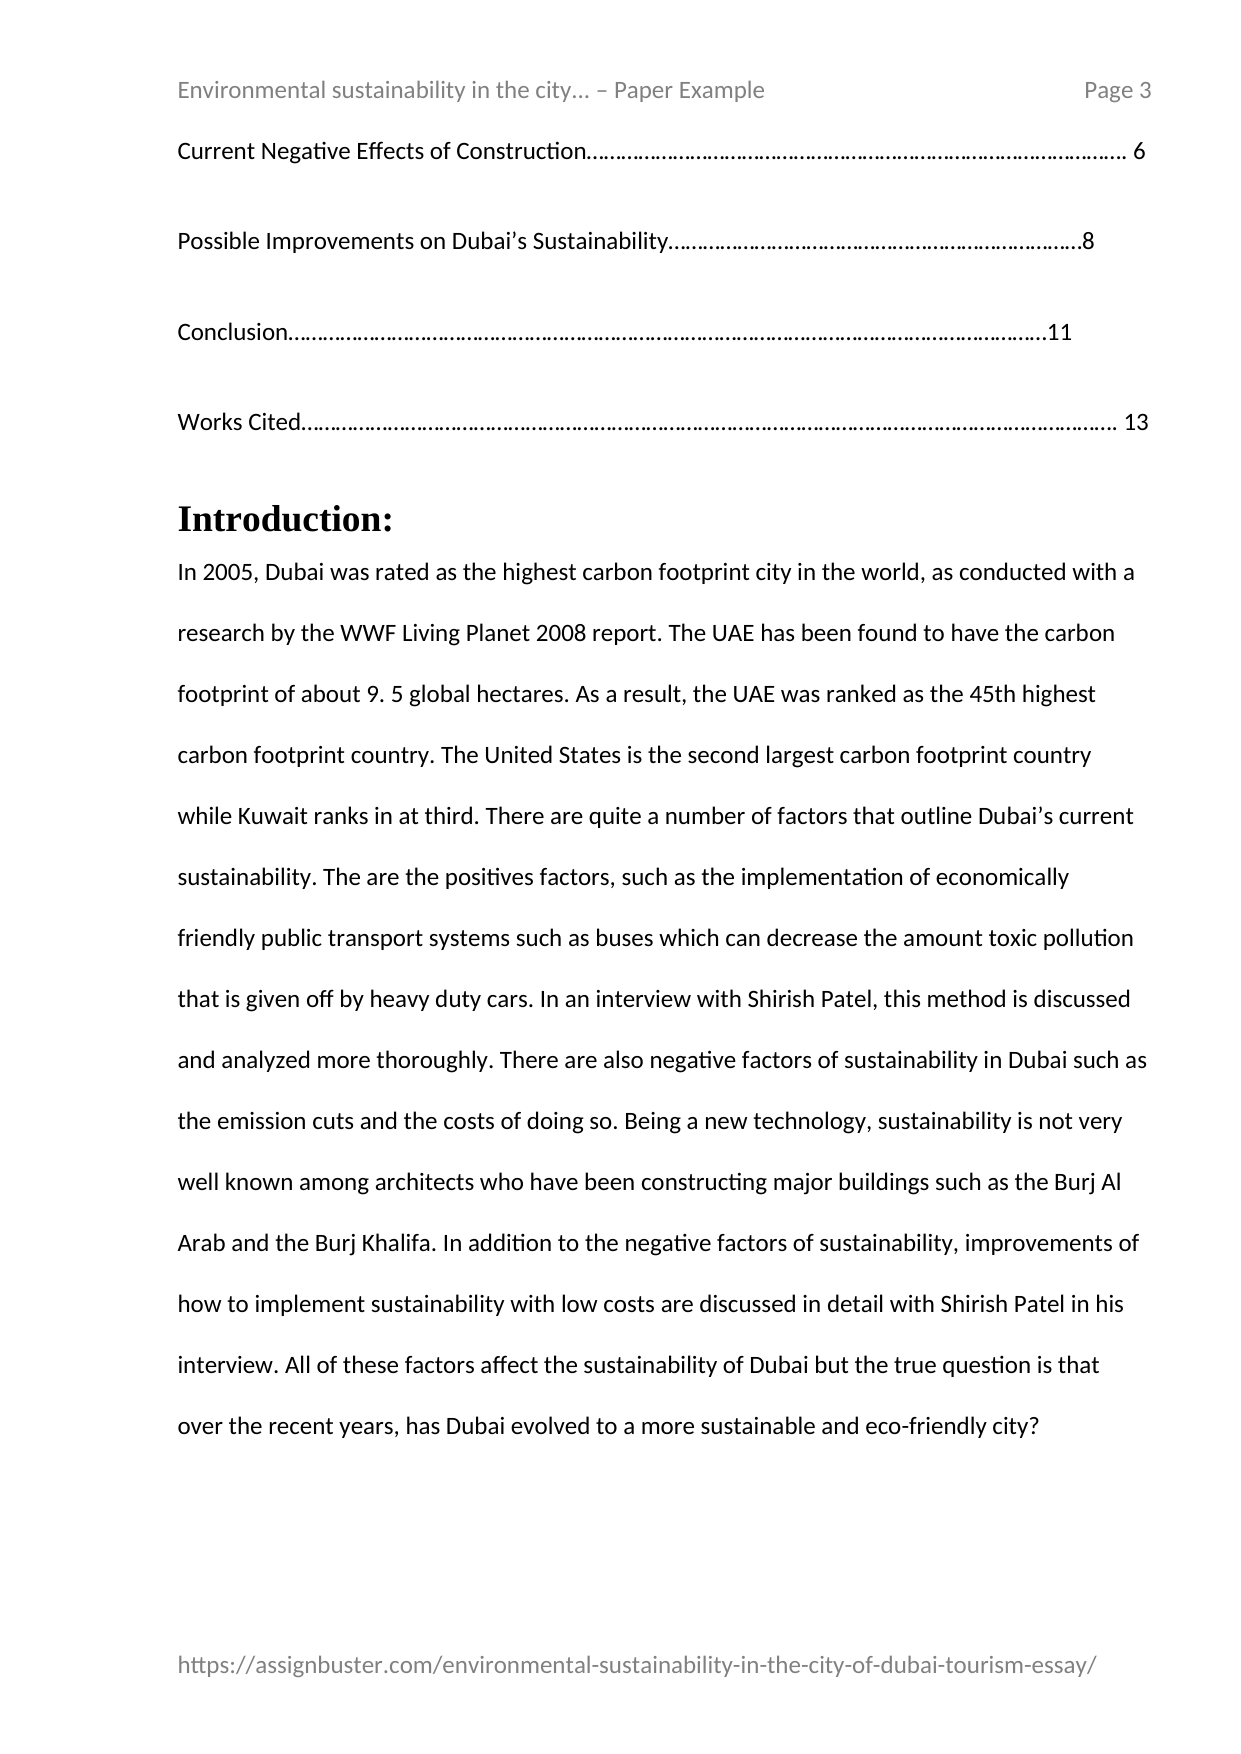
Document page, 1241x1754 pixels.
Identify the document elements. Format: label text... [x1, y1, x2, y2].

text Conclusion……………………………………………………………………………………………………………………11 [177, 316, 1152, 346]
text Works Cited……………………………………………………………………………………………………………………………. 13 [177, 406, 1152, 437]
text Possible Improvements on Dubai’s Sustainability………………………………………………………………8 [177, 225, 1152, 256]
text In 2005, Dubai was rated as the highest carbon footprint city in the world, as conducted with a research by the WWF Living Planet 2008 report. The UAE has been found to have the carbon footprint of about 9. 5 global hectares. As a result, the UAE was ranked as the 45th highest carbon footprint country. The United States is the second largest carbon footprint country while Kuwait ranks in at third. There are quite a number of factors that outline Dubai’s current sustainability. The are the positives factors, such as the implementation of economically friendly public transport systems such as buses which can decrease the amount toxic pollution that is given off by heavy duty cars. In an interview with Shirish Patel, this method is discussed and analyzed more thoroughly. There are also negative factors of sustainability in Dubai such as the emission cuts and the costs of doing so. Being a new technology, sustainability is not very well known among architects who have been constructing major buildings such as the Burj Al Arab and the Burj Khalifa. In addition to the negative factors of sustainability, improvements of how to implement sustainability with low costs are discussed in detail with Shirish Patel in his interview. All of these factors affect the sustainability of Dubai but the true question is that over the recent years, has Dubai evolved to a more sustainable and eco-friendly city? [177, 556, 1152, 1441]
text Current Negative Effects of Construction…………………………………………………………………………………. 6 [177, 135, 1152, 165]
subtitle Introduction: [177, 497, 1152, 540]
